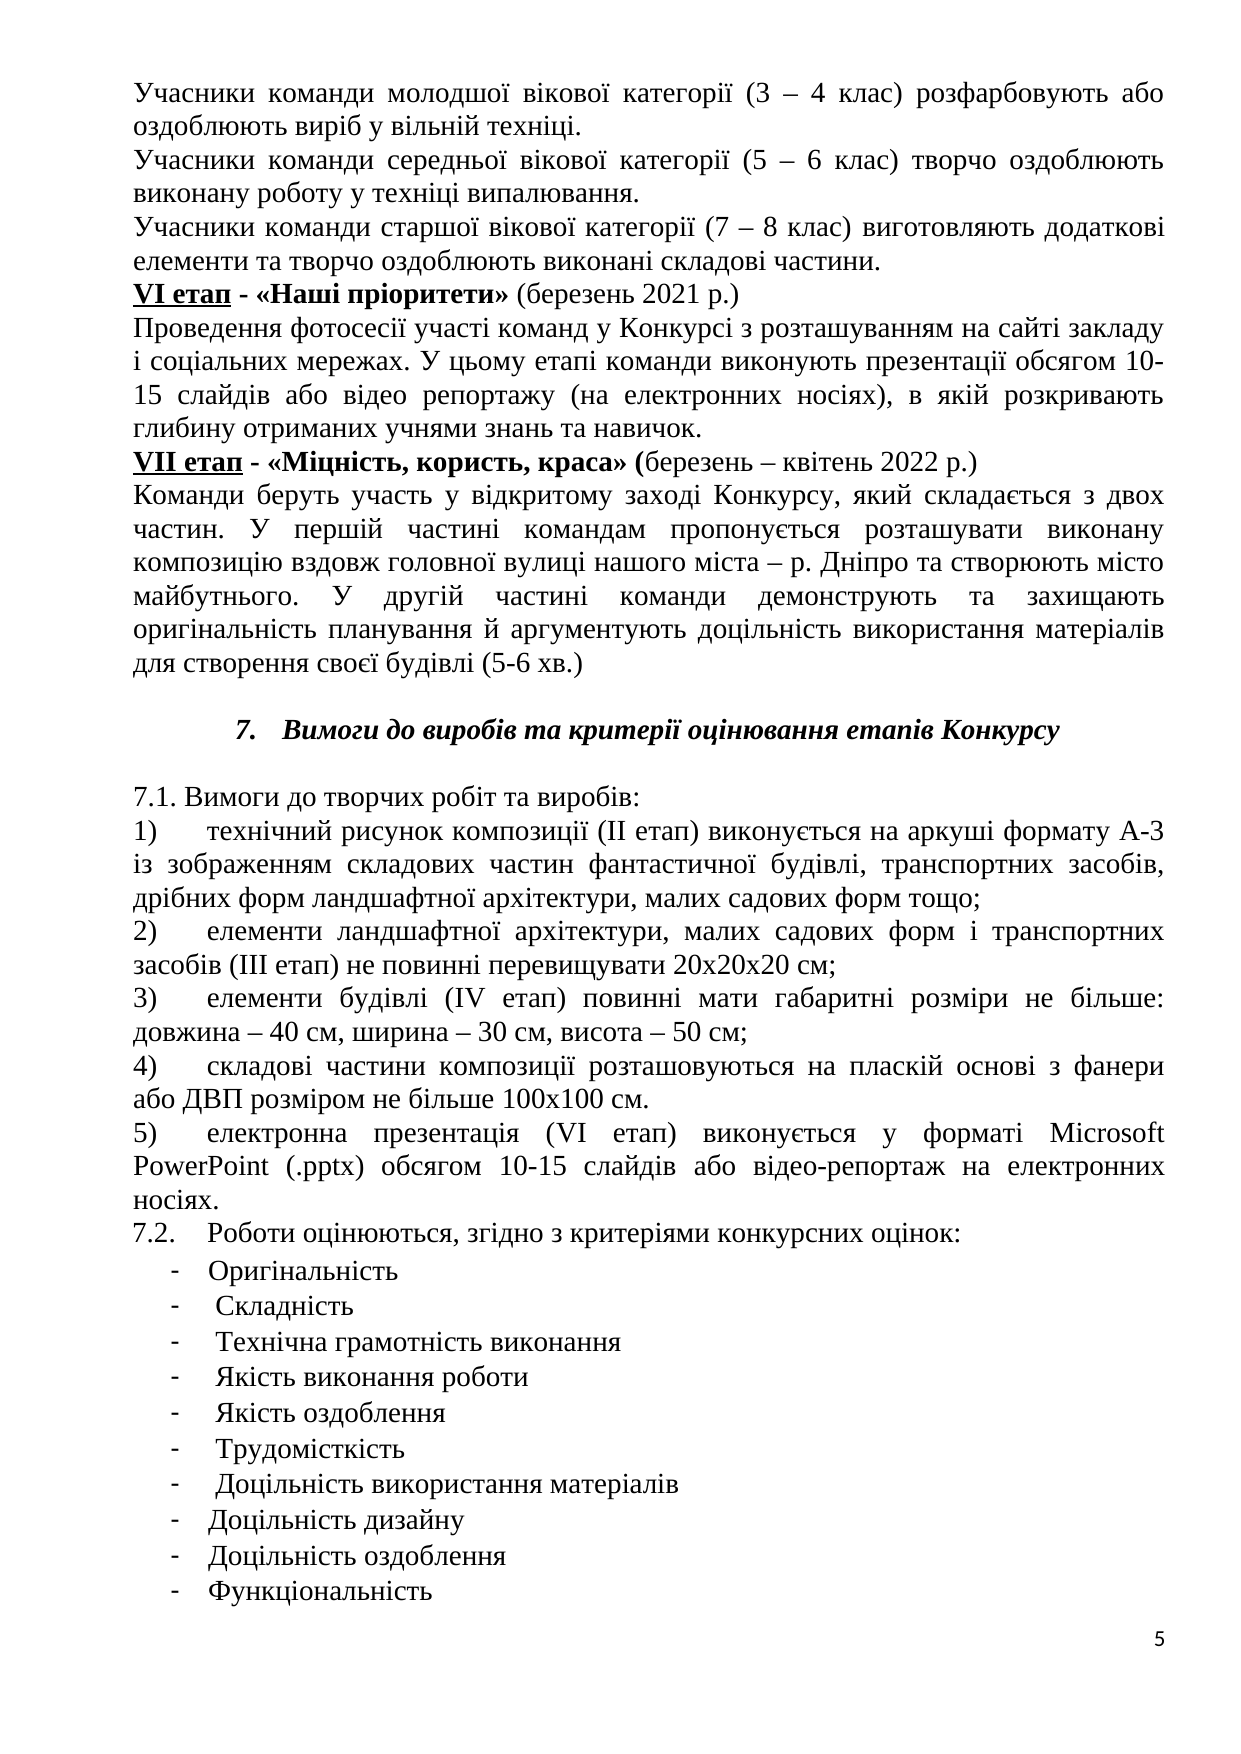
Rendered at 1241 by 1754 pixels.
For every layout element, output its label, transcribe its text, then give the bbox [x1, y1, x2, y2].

list Складність [170, 1287, 1165, 1323]
list Вимоги до виробів та критерії оцінювання етапів Конкурсу [133, 712, 1165, 746]
text 7.1. Вимоги до творчих робіт та виробів: [133, 779, 1165, 813]
text Учасники команди молодшої вікової категорії (3 – 4 клас) розфарбовують або оздоблюють виріб у вільній техніці. [133, 75, 1165, 142]
list технічний рисунок композиції (ІІ етап) виконується на аркуші формату А-3 із зображенням складових частин фантастичної будівлі, транспортних засобів, дрібних форм ландшафтної архітектури, малих садових форм тощо; [133, 813, 1165, 913]
list електронна презентація (VІ етап) виконується у форматі Microsoft PowerPoint (.pptx) обсягом 10-15 слайдів або відео-репортаж на електронних носіях. [133, 1115, 1165, 1215]
text VІ етап - «Наші пріоритети» (березень 2021 р.) [133, 276, 1165, 310]
list Роботи оцінюються, згідно з критеріями конкурсних оцінок: [132, 1215, 1165, 1249]
text Учасники команди середньої вікової категорії (5 – 6 клас) творчо оздоблюють виконану роботу у техніці випалювання. [133, 142, 1165, 209]
list Якість оздоблення [170, 1394, 1165, 1430]
list складові частини композиції розташовуються на пласкій основі з фанери або ДВП розміром не більше 100х100 см. [133, 1048, 1165, 1115]
text VІІ етап - «Міцність, користь, краса» (березень – квітень 2022 р.) [133, 444, 1165, 477]
list елементи будівлі (ІV етап) повинні мати габаритні розміри не більше: довжина – 40 см, ширина – 30 см, висота – 50 см; [133, 981, 1165, 1048]
list Доцільність використання матеріалів [170, 1465, 1165, 1501]
list Технічна грамотність виконання [170, 1323, 1165, 1358]
list Трудомісткість [170, 1430, 1165, 1465]
text Проведення фотосесії участі команд у Конкурсі з розташуванням на сайті закладу і соціальних мережах. У цьому етапі команди виконують презентації обсягом 10-15 слайдів або відео репортажу (на електронних носіях), в якій розкривають глибину отриманих учнями знань та навичок. [133, 310, 1165, 444]
list Доцільність оздоблення [170, 1537, 1165, 1572]
list Функціональність [170, 1572, 1165, 1608]
list Доцільність дизайну [170, 1501, 1165, 1537]
text Учасники команди старшої вікової категорії (7 – 8 клас) виготовляють додаткові елементи та творчо оздоблюють виконані складові частини. [133, 209, 1165, 276]
list Оригінальність [170, 1252, 1165, 1287]
text Команди беруть участь у відкритому заході Конкурсу, який складається з двох частин. У першій частині командам пропонується розташувати виконану композицію вздовж головної вулиці нашого міста – р. Дніпро та створюють місто майбутнього. У другій частині команди демонструють та захищають оригінальність планування й аргументують доцільність використання матеріалів для створення своєї будівлі (5-6 хв.) [133, 477, 1165, 679]
list елементи ландшафтної архітектури, малих садових форм і транспортних засобів (ІІІ етап) не повинні перевищувати 20х20х20 см; [133, 913, 1165, 981]
list Якість виконання роботи [170, 1358, 1165, 1394]
